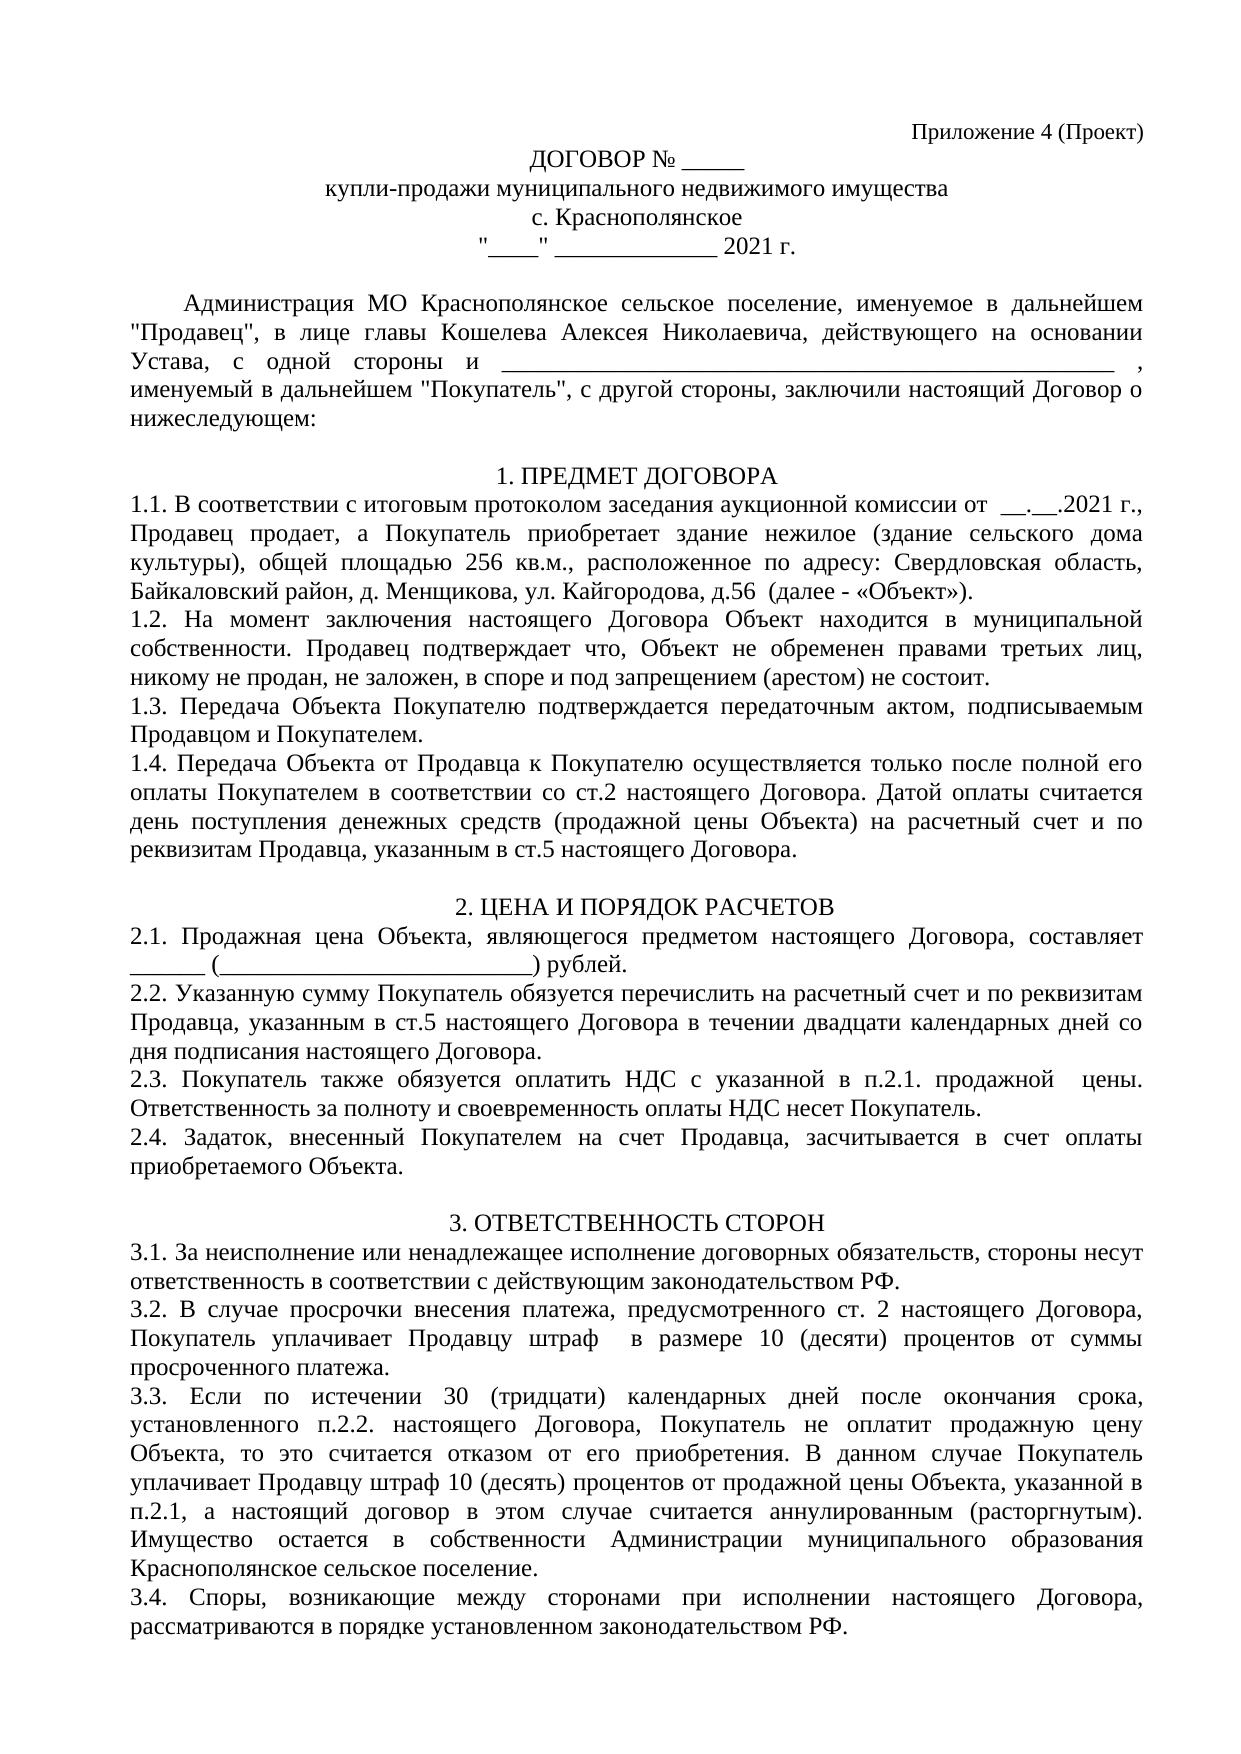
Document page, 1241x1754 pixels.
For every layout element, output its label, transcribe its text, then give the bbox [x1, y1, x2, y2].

text 3.3. Если по истечении 30 (тридцати) календарных дней после окончания срока, установленного п.2.2. настоящего Договора, Покупатель не оплатит продажную цену Объекта, то это считается отказом от его приобретения. В данном случае Покупатель уплачивает Продавцу штраф 10 (десять) процентов от продажной цены Объекта, указанной в п.2.1, а настоящий договор в этом случае считается аннулированным (расторгнутым). Имущество остается в собственности Администрации муниципального образования Краснополянское сельское поселение. [130, 1381, 1144, 1582]
text 1.1. В соответствии с итоговым протоколом заседания аукционной комиссии от __.__.2021 г., Продавец продает, а Покупатель приобретает здание нежилое (здание сельского дома культуры), общей площадью 256 кв.м., расположенное по адресу: Свердловская область, Байкаловский район, д. Менщикова, ул. Кайгородова, д.56 (далее - «Объект»). [130, 489, 1144, 604]
text 1. ПРЕДМЕТ ДОГОВОРА [130, 461, 1144, 489]
text 3.1. За неисполнение или ненадлежащее исполнение договорных обязательств, стороны несут ответственность в соответствии с действующим законодательством РФ. [130, 1237, 1144, 1294]
text 3. ОТВЕТСТВЕННОСТЬ СТОРОH [130, 1208, 1144, 1237]
text 1.4. Передача Объекта от Продавца к Покупателю осуществляется только после полной его оплаты Покупателем в соответствии со ст.2 настоящего Договора. Датой оплаты считается день поступления денежных средств (продажной цены Объекта) на расчетный счет и по реквизитам Продавца, указанным в ст.5 настоящего Договора. [130, 748, 1144, 863]
text 2. ЦЕHА И ПОРЯДОК РАСЧЕТОВ [130, 892, 1144, 921]
text 2.4. Задаток, внесенный Покупателем на счет Продавца, засчитывается в счет оплаты приобретаемого Объекта. [130, 1122, 1144, 1179]
text с. Краснополянское "____" _____________ 2021 г. [130, 202, 1144, 259]
text купли-продажи муниципального недвижимого имущества [130, 173, 1144, 202]
text 2.2. Указанную сумму Покупатель обязуется перечислить на расчетный счет и по реквизитам Продавца, указанным в ст.5 настоящего Договора в течении двадцати календарных дней со дня подписания настоящего Договора. [130, 978, 1144, 1064]
text 3.2. В случае просрочки внесения платежа, предусмотренного ст. 2 настоящего Договора, Покупатель уплачивает Продавцу штраф в размере 10 (десяти) процентов от суммы просроченного платежа. [130, 1294, 1144, 1381]
text ДОГОВОР № _____ [130, 144, 1144, 173]
text 2.3. Покупатель также обязуется оплатить НДС с указанной в п.2.1. продажной цены. Ответственность за полноту и своевременность оплаты НДС несет Покупатель. [130, 1064, 1144, 1122]
text 3.4. Споры, возникающие между сторонами при исполнении настоящего Договора, рассматриваются в порядке установленном законодательством РФ. [130, 1582, 1144, 1639]
text Приложение 4 (Проект) [130, 118, 1144, 144]
text 1.3. Передача Объекта Покупателю подтверждается передаточным актом, подписываемым Продавцом и Покупателем. [130, 691, 1144, 748]
text 2.1. Продажная цена Объекта, являющегося предметом настоящего Договора, составляет ______ (_________________________) рублей. [130, 921, 1144, 978]
text Администрация МО Краснополянское сельское поселение, именуемое в дальнейшем "Продавец", в лице главы Кошелева Алексея Николаевича, действующего на основании Устава, с одной стороны и _________________________________________________ , именуемый в дальнейшем "Покупатель", с другой стороны, заключили настоящий Договор о нижеследующем: [130, 288, 1144, 432]
text 1.2. На момент заключения настоящего Договора Объект находится в муниципальной собственности. Продавец подтверждает что, Объект не обременен правами третьих лиц, никому не продан, не заложен, в споре и под запрещением (арестом) не состоит. [130, 604, 1144, 691]
